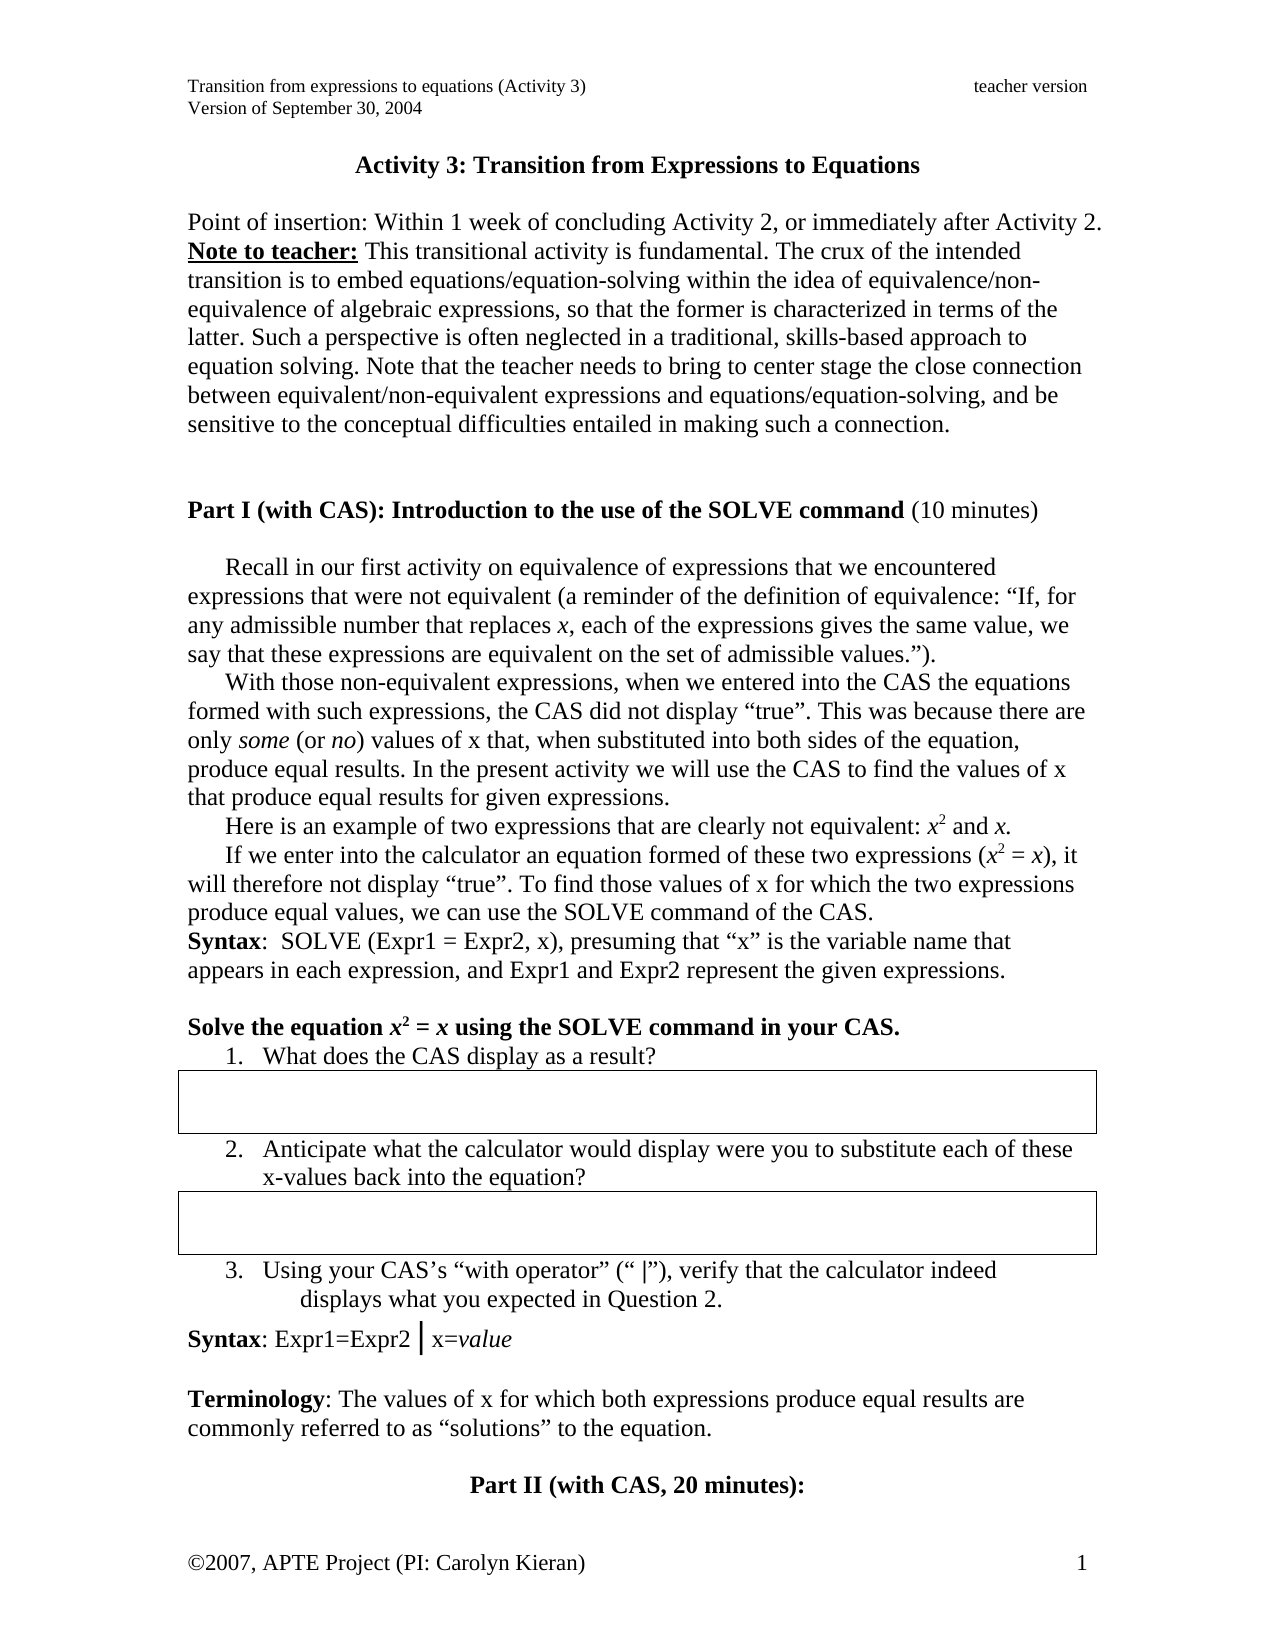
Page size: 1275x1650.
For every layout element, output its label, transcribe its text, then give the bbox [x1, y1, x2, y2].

text Part I (with CAS): Introduction to the use of the SOLVE command (10 minutes) [187, 495, 1087, 524]
text Point of insertion: Within 1 week of concluding Activity 2, or immediately after Activity 2. [187, 207, 1118, 236]
list Using your CAS’s “with operator” (“ |”), verify that the calculator indeed [225, 1255, 1087, 1284]
text Here is an example of two expressions that are clearly not equivalent: x2 and x. [187, 811, 1087, 840]
text Syntax: SOLVE (Expr1 = Expr2, x), presuming that “x” is the variable name that appears in each expression, and Expr1 and Expr2 represent the given expressions. [187, 926, 1087, 984]
text Recall in our first activity on equivalence of expressions that we encountered expressions that were not equivalent (a reminder of the definition of equivalence: “If, for any admissible number that replaces x, each of the expressions gives the same value, we say that these expressions are equivalent on the set of admissible values.”). [187, 552, 1087, 667]
text Solve the equation x2 = x using the SOLVE command in your CAS. [187, 1012, 1087, 1041]
text displays what you expected in Question 2. [225, 1284, 1087, 1312]
text With those non-equivalent expressions, when we entered into the CAS the equations formed with such expressions, the CAS did not display “true”. This was because there are only some (or no) values of x that, when substituted into both sides of the equation, produce equal results. In the present activity we will use the CAS to find the values of x that produce equal results for given expressions. [187, 667, 1087, 811]
list What does the CAS display as a result? [225, 1041, 1087, 1070]
text Syntax: Expr1=Expr2 | x=value [187, 1312, 1087, 1356]
text Terminology: The values of x for which both expressions produce equal results are commonly referred to as “solutions” to the equation. [187, 1384, 1087, 1442]
title Activity 3: Transition from Expressions to Equations [187, 150, 1087, 179]
text If we enter into the calculator an equation formed of these two expressions (x2 = x), it will therefore not display “true”. To find those values of x for which the two expressions produce equal values, we can use the SOLVE command of the CAS. [187, 840, 1087, 926]
text Part II (with CAS, 20 minutes): [187, 1471, 1087, 1499]
text Note to teacher: This transitional activity is fundamental. The crux of the intended transition is to embed equations/equation-solving within the idea of equivalence/non-equivalence of algebraic expressions, so that the former is characterized in terms of the latter. Such a perspective is often neglected in a traditional, skills-based approach to equation solving. Note that the teacher needs to bring to center stage the close connection between equivalent/non-equivalent expressions and equations/equation-solving, and be sensitive to the conceptual difficulties entailed in making such a connection. [187, 236, 1087, 437]
list Anticipate what the calculator would display were you to substitute each of these x-values back into the equation? [225, 1134, 1087, 1191]
